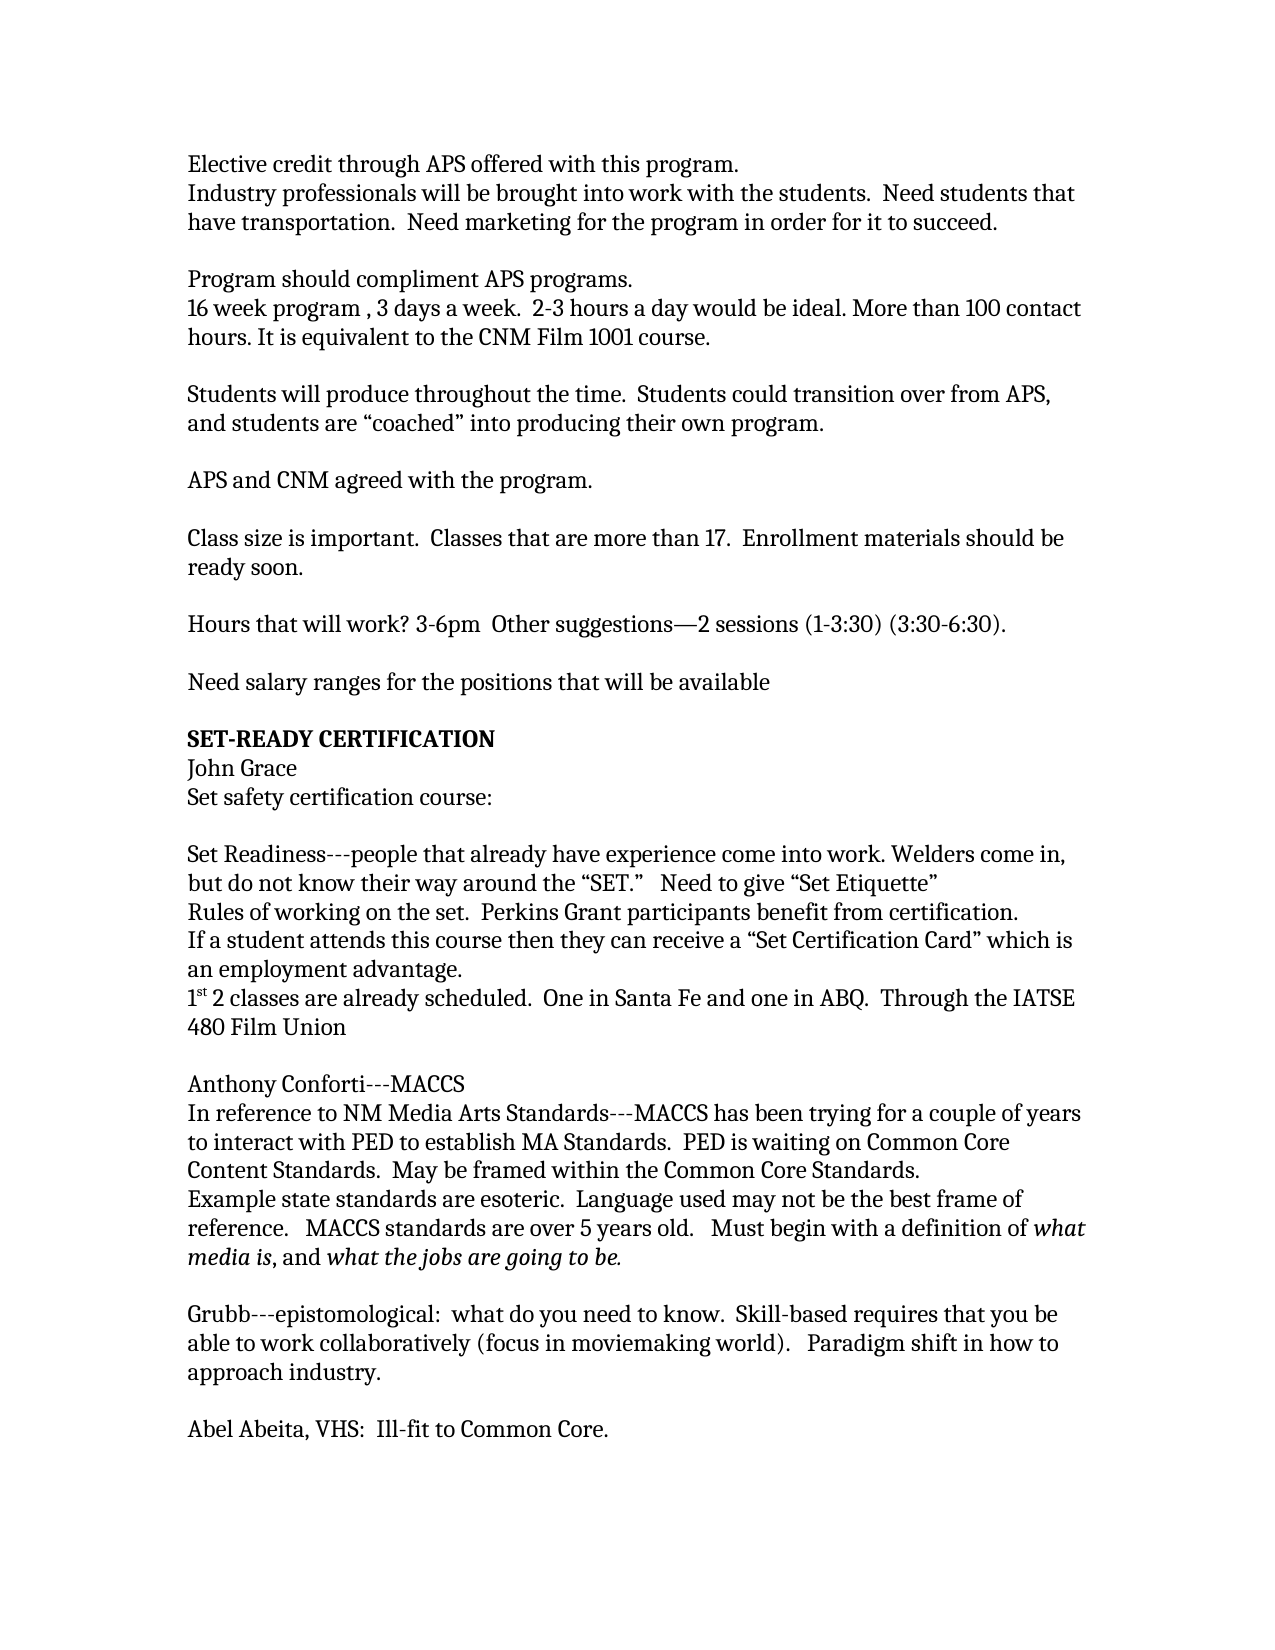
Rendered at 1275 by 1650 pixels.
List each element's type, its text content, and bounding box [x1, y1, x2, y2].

text Need salary ranges for the positions that will be available [187, 667, 1087, 696]
text Class size is important. Classes that are more than 17. Enrollment materials should be ready soon. [187, 524, 1087, 581]
text John Grace [187, 754, 1087, 782]
text APS and CNM agreed with the program. [187, 466, 1087, 495]
text 16 week program , 3 days a week. 2-3 hours a day would be ideal. More than 100 contact hours. It is equivalent to the CNM Film 1001 course. [187, 294, 1087, 351]
text Rules of working on the set. Perkins Grant participants benefit from certification. [187, 897, 1087, 926]
text In reference to NM Media Arts Standards---MACCS has been trying for a couple of years to interact with PED to establish MA Standards. PED is waiting on Common Core Content Standards. May be framed within the Common Core Standards. [187, 1099, 1087, 1185]
text Program should compliment APS programs. [187, 265, 1087, 294]
text If a student attends this course then they can receive a “Set Certification Card” which is an employment advantage. [187, 926, 1087, 984]
text Industry professionals will be brought into work with the students. Need students that have transportation. Need marketing for the program in order for it to succeed. [187, 179, 1087, 236]
text Set safety certification course: [187, 782, 1087, 811]
text Set Readiness---people that already have experience come into work. Welders come in, but do not know their way around the “SET.” Need to give “Set Etiquette” [187, 840, 1087, 897]
text Example state standards are esoteric. Language used may not be the best frame of reference. MACCS standards are over 5 years old. Must begin with a definition of what media is, and what the jobs are going to be. [187, 1185, 1087, 1271]
text Abel Abeita, VHS: Ill-fit to Common Core. [187, 1415, 1087, 1444]
text Anthony Conforti---MACCS [187, 1070, 1087, 1099]
text Students will produce throughout the time. Students could transition over from APS, and students are “coached” into producing their own program. [187, 380, 1087, 437]
text Grubb---epistomological: what do you need to know. Skill-based requires that you be able to work collaboratively (focus in moviemaking world). Paradigm shift in how to approach industry. [187, 1300, 1087, 1386]
text 1st 2 classes are already scheduled. One in Santa Fe and one in ABQ. Through the IATSE 480 Film Union [187, 984, 1087, 1041]
text Elective credit through APS offered with this program. [187, 150, 1087, 179]
text Hours that will work? 3-6pm Other suggestions—2 sessions (1-3:30) (3:30-6:30). [187, 610, 1087, 639]
text SET-READY CERTIFICATION [187, 725, 1087, 754]
